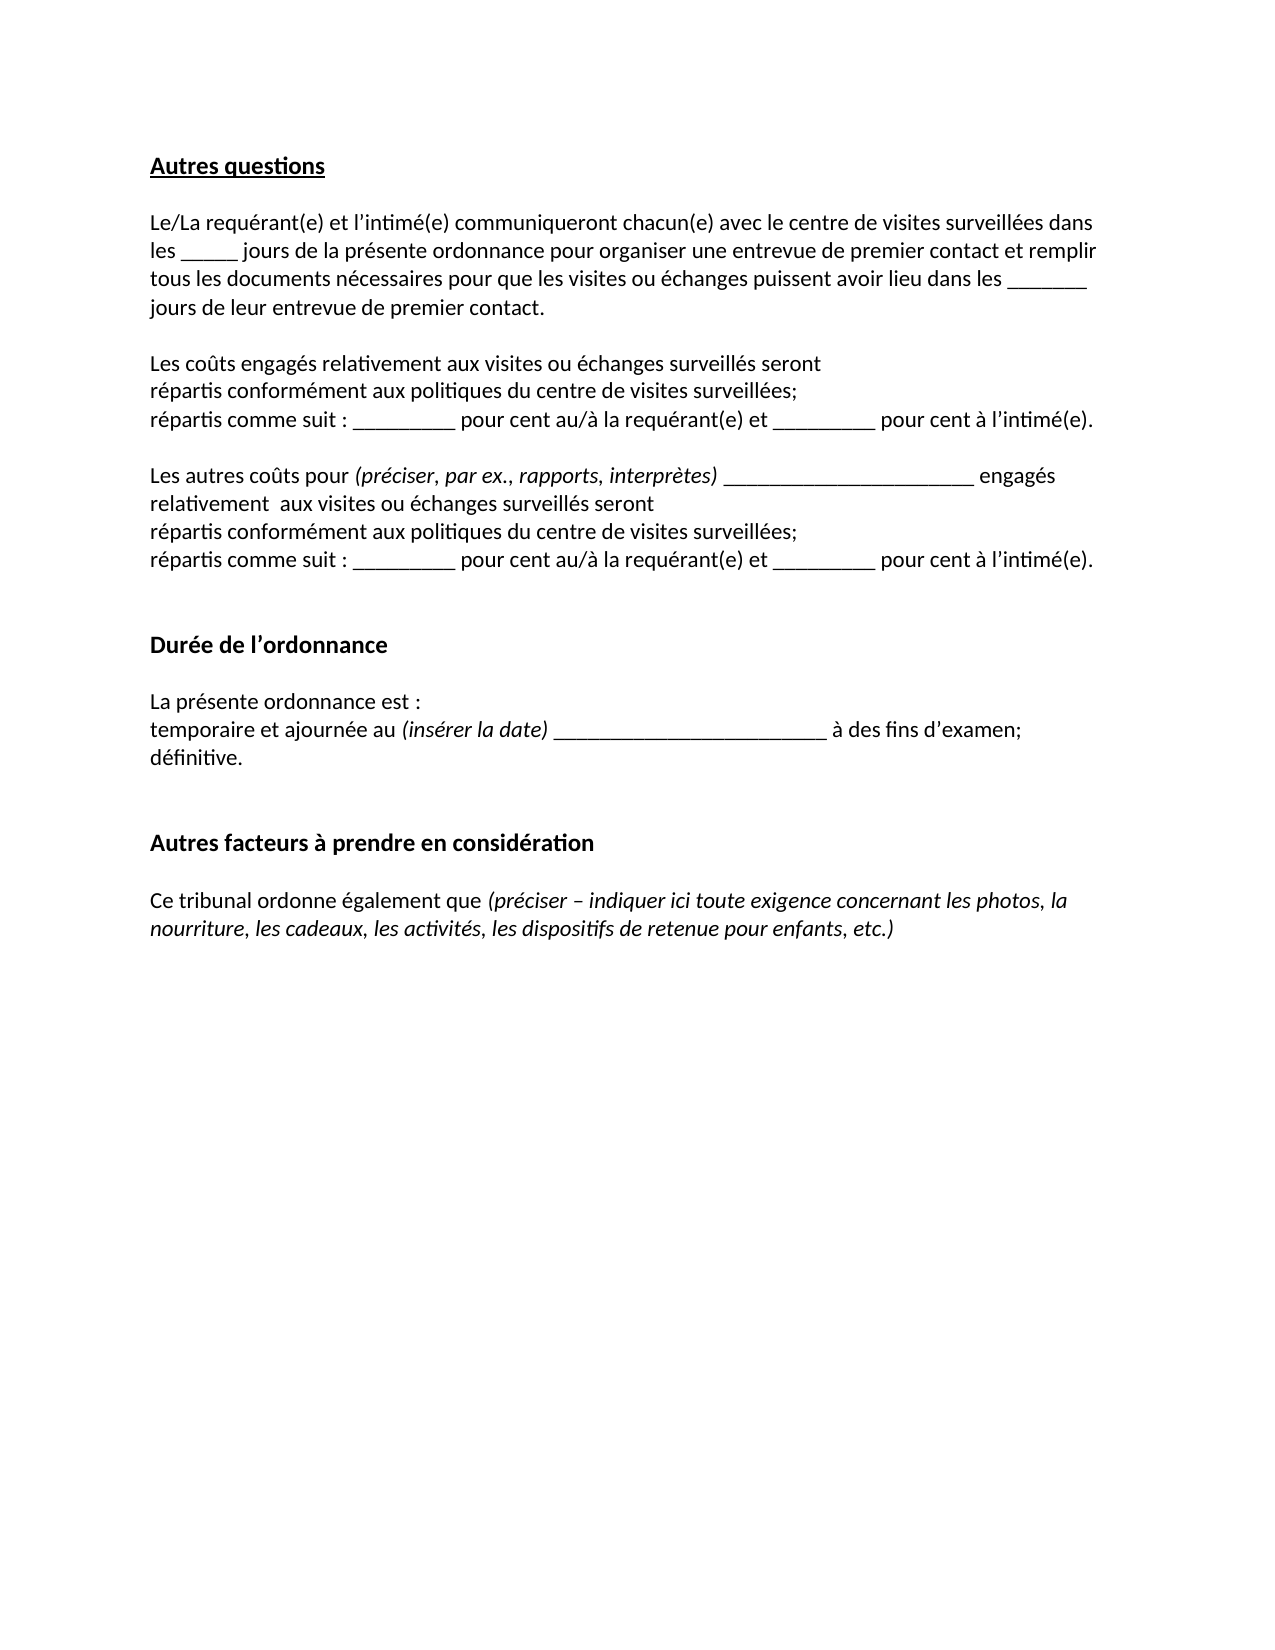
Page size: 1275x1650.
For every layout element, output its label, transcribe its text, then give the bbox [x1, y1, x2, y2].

text Les coûts engagés relativement aux visites ou échanges surveillés seront [150, 349, 1125, 377]
text répartis conformément aux politiques du centre de visites surveillées; [150, 517, 1125, 545]
text Les autres coûts pour (préciser, par ex., rapports, interprètes) ______________________ engagés relativement aux visites ou échanges surveillés seront [150, 461, 1125, 517]
text Autres questions [150, 150, 1125, 181]
text temporaire et ajournée au (insérer la date) ________________________ à des fins d’examen; [150, 715, 1125, 743]
text répartis comme suit : _________ pour cent au/à la requérant(e) et _________ pour cent à l’intimé(e). [150, 405, 1125, 433]
text Le/La requérant(e) et l’intimé(e) communiqueront chacun(e) avec le centre de visites surveillées dans les _____ jours de la présente ordonnance pour organiser une entrevue de premier contact et remplir tous les documents nécessaires pour que les visites ou échanges puissent avoir lieu dans les _______ jours de leur entrevue de premier contact. [150, 208, 1125, 321]
text Durée de l’ordonnance [150, 629, 1125, 659]
text La présente ordonnance est : [150, 687, 1125, 715]
text définitive. [150, 743, 1125, 771]
text Ce tribunal ordonne également que (préciser – indiquer ici toute exigence concernant les photos, la nourriture, les cadeaux, les activités, les dispositifs de retenue pour enfants, etc.) [150, 886, 1125, 942]
text Autres facteurs à prendre en considération [150, 827, 1125, 858]
text répartis comme suit : _________ pour cent au/à la requérant(e) et _________ pour cent à l’intimé(e). [150, 545, 1125, 573]
text répartis conformément aux politiques du centre de visites surveillées; [150, 377, 1125, 405]
